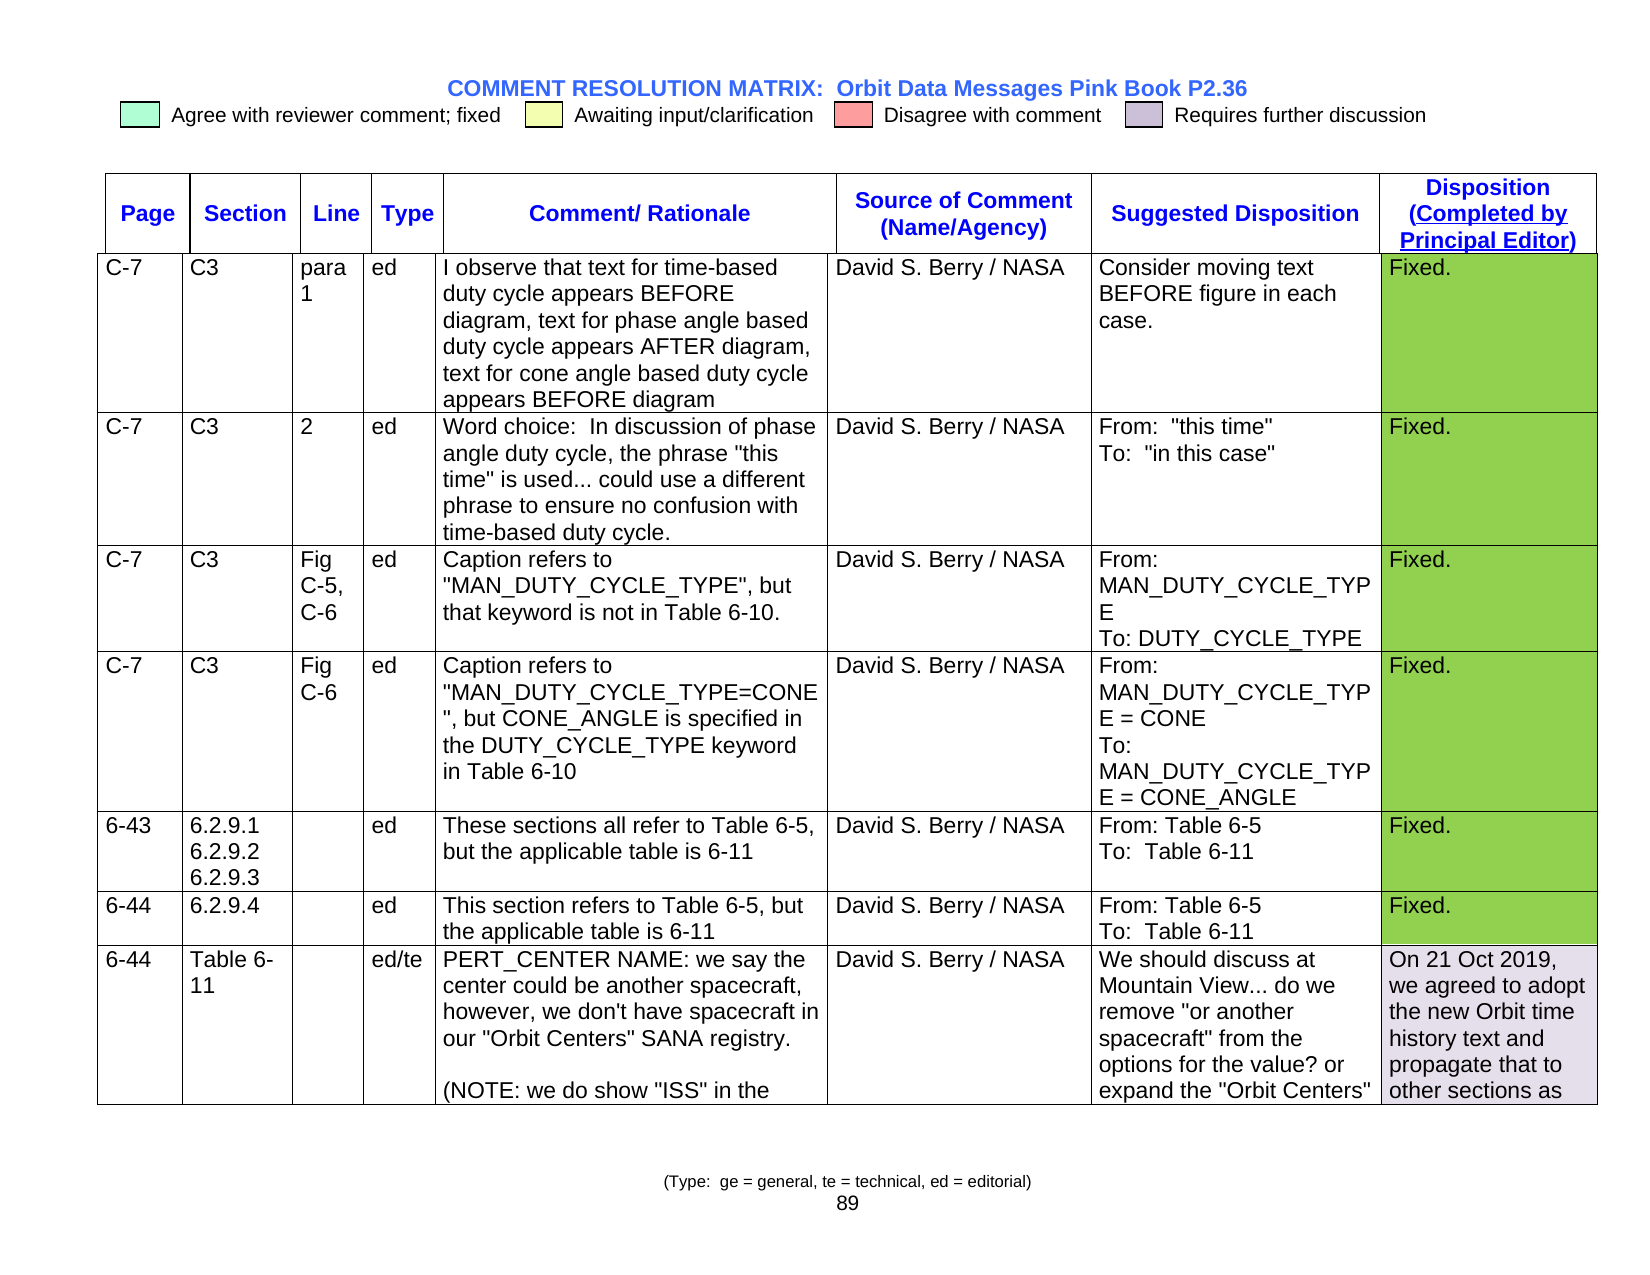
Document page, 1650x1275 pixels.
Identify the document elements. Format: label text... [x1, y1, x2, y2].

table_header Disposition (Completed by Principal Editor) [1380, 174, 1596, 253]
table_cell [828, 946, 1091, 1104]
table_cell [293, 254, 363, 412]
table_header Source of Comment (Name/Agency) [837, 174, 1091, 253]
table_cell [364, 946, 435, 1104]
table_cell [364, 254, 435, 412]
table_header Line [301, 174, 371, 253]
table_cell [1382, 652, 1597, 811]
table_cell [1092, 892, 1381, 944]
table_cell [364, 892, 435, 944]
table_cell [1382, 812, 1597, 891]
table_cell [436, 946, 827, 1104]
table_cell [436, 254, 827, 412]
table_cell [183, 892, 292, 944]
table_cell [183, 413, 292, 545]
table_header Comment/ Rationale [444, 174, 836, 253]
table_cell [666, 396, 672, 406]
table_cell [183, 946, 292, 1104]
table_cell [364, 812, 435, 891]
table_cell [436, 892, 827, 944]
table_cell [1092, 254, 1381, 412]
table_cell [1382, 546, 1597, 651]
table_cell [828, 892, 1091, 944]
table_header Suggested Disposition [1092, 174, 1379, 253]
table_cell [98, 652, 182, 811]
table_header Section [191, 174, 300, 253]
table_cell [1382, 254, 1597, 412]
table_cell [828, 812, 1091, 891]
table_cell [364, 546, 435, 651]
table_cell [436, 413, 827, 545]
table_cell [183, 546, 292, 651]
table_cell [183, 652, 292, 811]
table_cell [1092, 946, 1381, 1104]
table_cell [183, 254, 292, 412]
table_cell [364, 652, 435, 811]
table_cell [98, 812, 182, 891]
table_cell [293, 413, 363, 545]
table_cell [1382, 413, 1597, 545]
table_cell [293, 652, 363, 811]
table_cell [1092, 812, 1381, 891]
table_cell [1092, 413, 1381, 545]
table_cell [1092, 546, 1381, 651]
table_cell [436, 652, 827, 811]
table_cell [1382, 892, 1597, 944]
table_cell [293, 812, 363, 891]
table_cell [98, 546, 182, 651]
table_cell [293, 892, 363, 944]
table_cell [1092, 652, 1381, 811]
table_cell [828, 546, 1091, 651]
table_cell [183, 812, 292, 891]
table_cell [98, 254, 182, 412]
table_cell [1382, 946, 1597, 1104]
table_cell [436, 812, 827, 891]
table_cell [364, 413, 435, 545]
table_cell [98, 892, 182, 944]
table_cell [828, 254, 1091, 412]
table_header Type [372, 174, 443, 253]
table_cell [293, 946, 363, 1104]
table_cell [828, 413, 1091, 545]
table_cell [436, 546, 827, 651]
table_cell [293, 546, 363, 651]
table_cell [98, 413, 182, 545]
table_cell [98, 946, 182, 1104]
table_header Page [106, 174, 189, 253]
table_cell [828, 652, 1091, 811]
